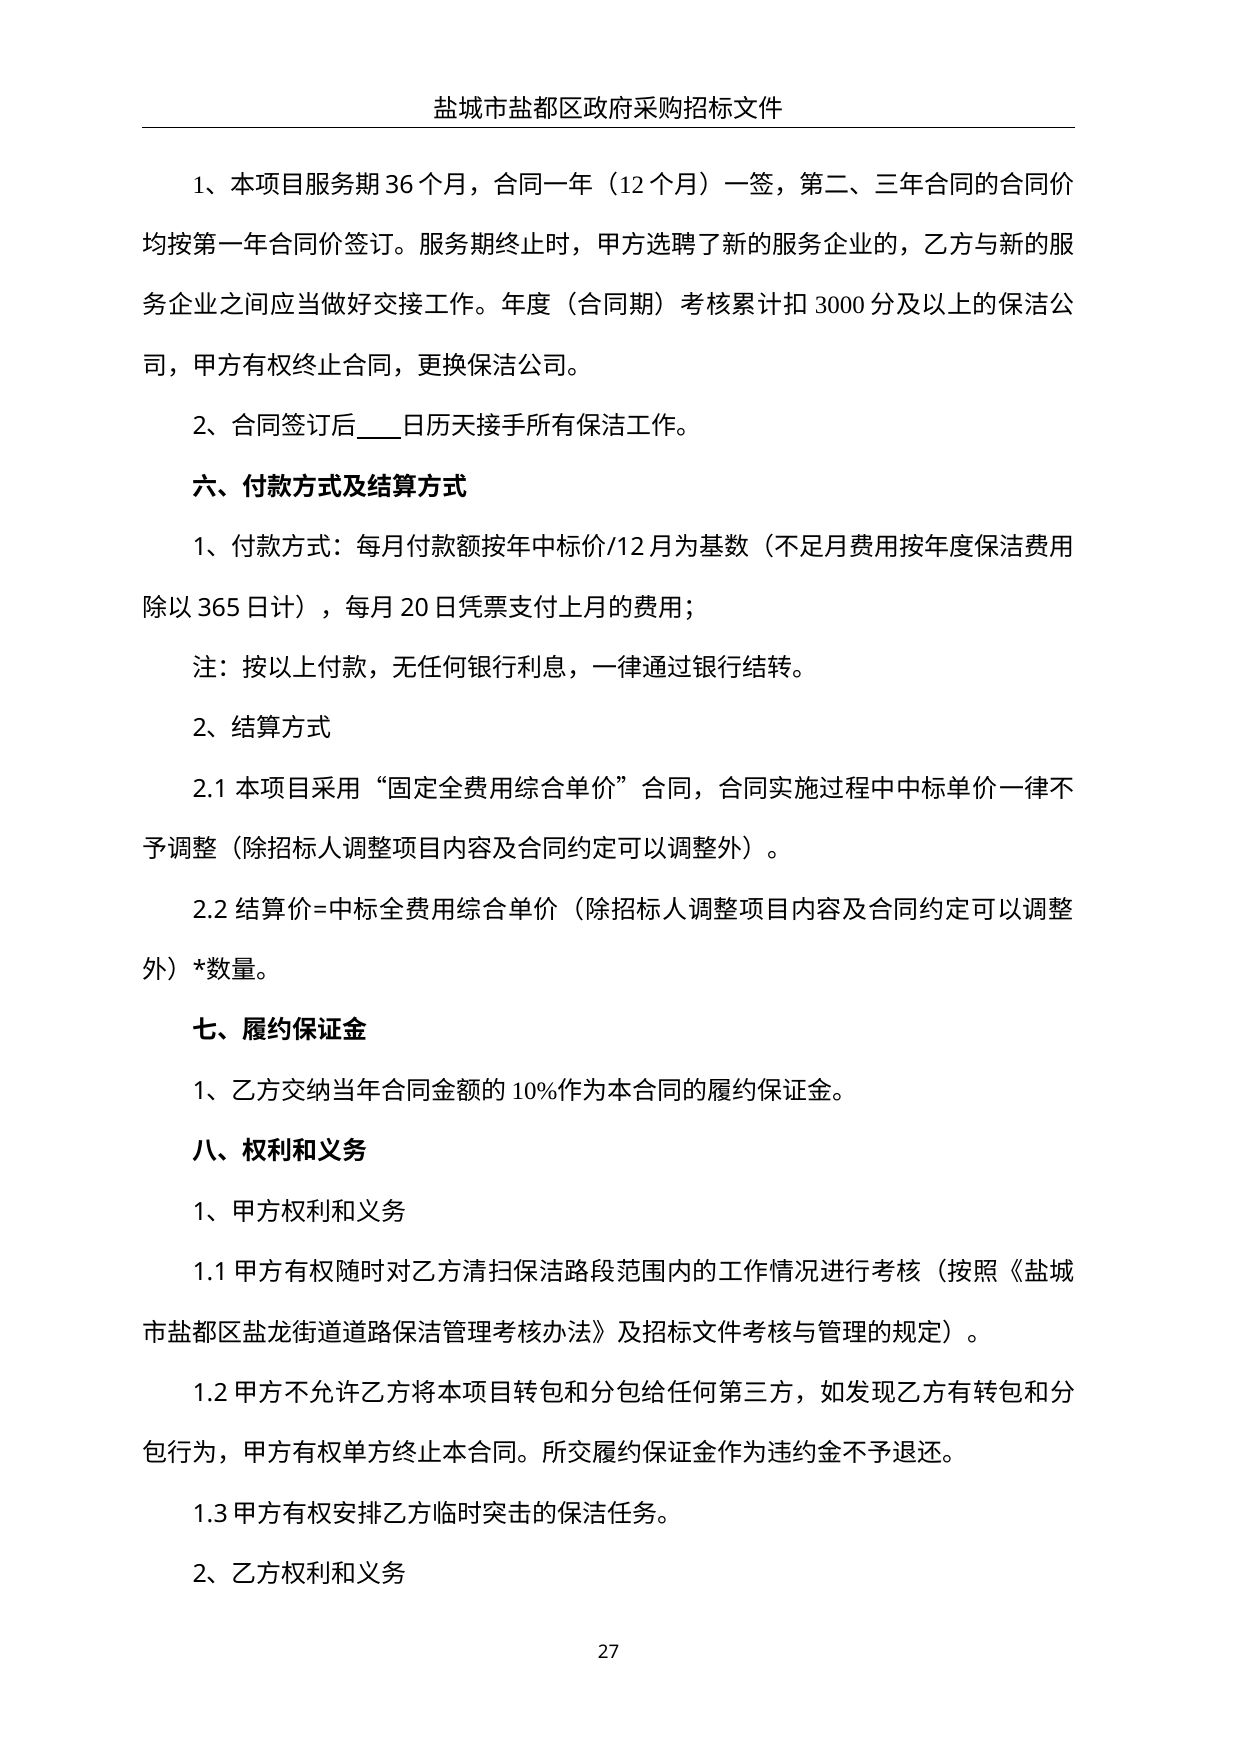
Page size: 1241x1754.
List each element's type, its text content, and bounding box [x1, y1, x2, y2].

text 1、本项目服务期36个月，合同一年（12个月）一签，第二、三年合同的合同价均按第一年合同价签订。服务期终止时，甲方选聘了新的服务企业的，乙方与新的服务企业之间应当做好交接工作。年度（合同期）考核累计扣3000分及以上的保洁公司，甲方有权终止合同，更换保洁公司。 [142, 152, 1075, 394]
text 八、权利和义务 [142, 1119, 1075, 1179]
text 2、结算方式 [142, 696, 1075, 756]
text 注：按以上付款，无任何银行利息，一律通过银行结转。 [142, 635, 1075, 696]
text 2、乙方权利和义务 [142, 1542, 1075, 1602]
text 2.2 结算价=中标全费用综合单价（除招标人调整项目内容及合同约定可以调整外）*数量。 [142, 877, 1075, 998]
text 2、合同签订后 日历天接手所有保洁工作。 [142, 394, 1075, 454]
text 六、付款方式及结算方式 [142, 454, 1075, 514]
text 1.1甲方有权随时对乙方清扫保洁路段范围内的工作情况进行考核（按照《盐城市盐都区盐龙街道道路保洁管理考核办法》及招标文件考核与管理的规定）。 [142, 1239, 1075, 1360]
text 1.2甲方不允许乙方将本项目转包和分包给任何第三方，如发现乙方有转包和分包行为，甲方有权单方终止本合同。所交履约保证金作为违约金不予退还。 [142, 1360, 1075, 1481]
text 七、履约保证金 [142, 998, 1075, 1058]
text 1、乙方交纳当年合同金额的10%作为本合同的履约保证金。 [142, 1058, 1075, 1119]
text 1、甲方权利和义务 [142, 1179, 1075, 1239]
text 1.3甲方有权安排乙方临时突击的保洁任务。 [142, 1481, 1075, 1542]
text 1、付款方式：每月付款额按年中标价/12月为基数（不足月费用按年度保洁费用除以365日计），每月20日凭票支付上月的费用； [142, 514, 1075, 635]
text 2.1 本项目采用“固定全费用综合单价”合同，合同实施过程中中标单价一律不予调整（除招标人调整项目内容及合同约定可以调整外）。 [142, 756, 1075, 877]
